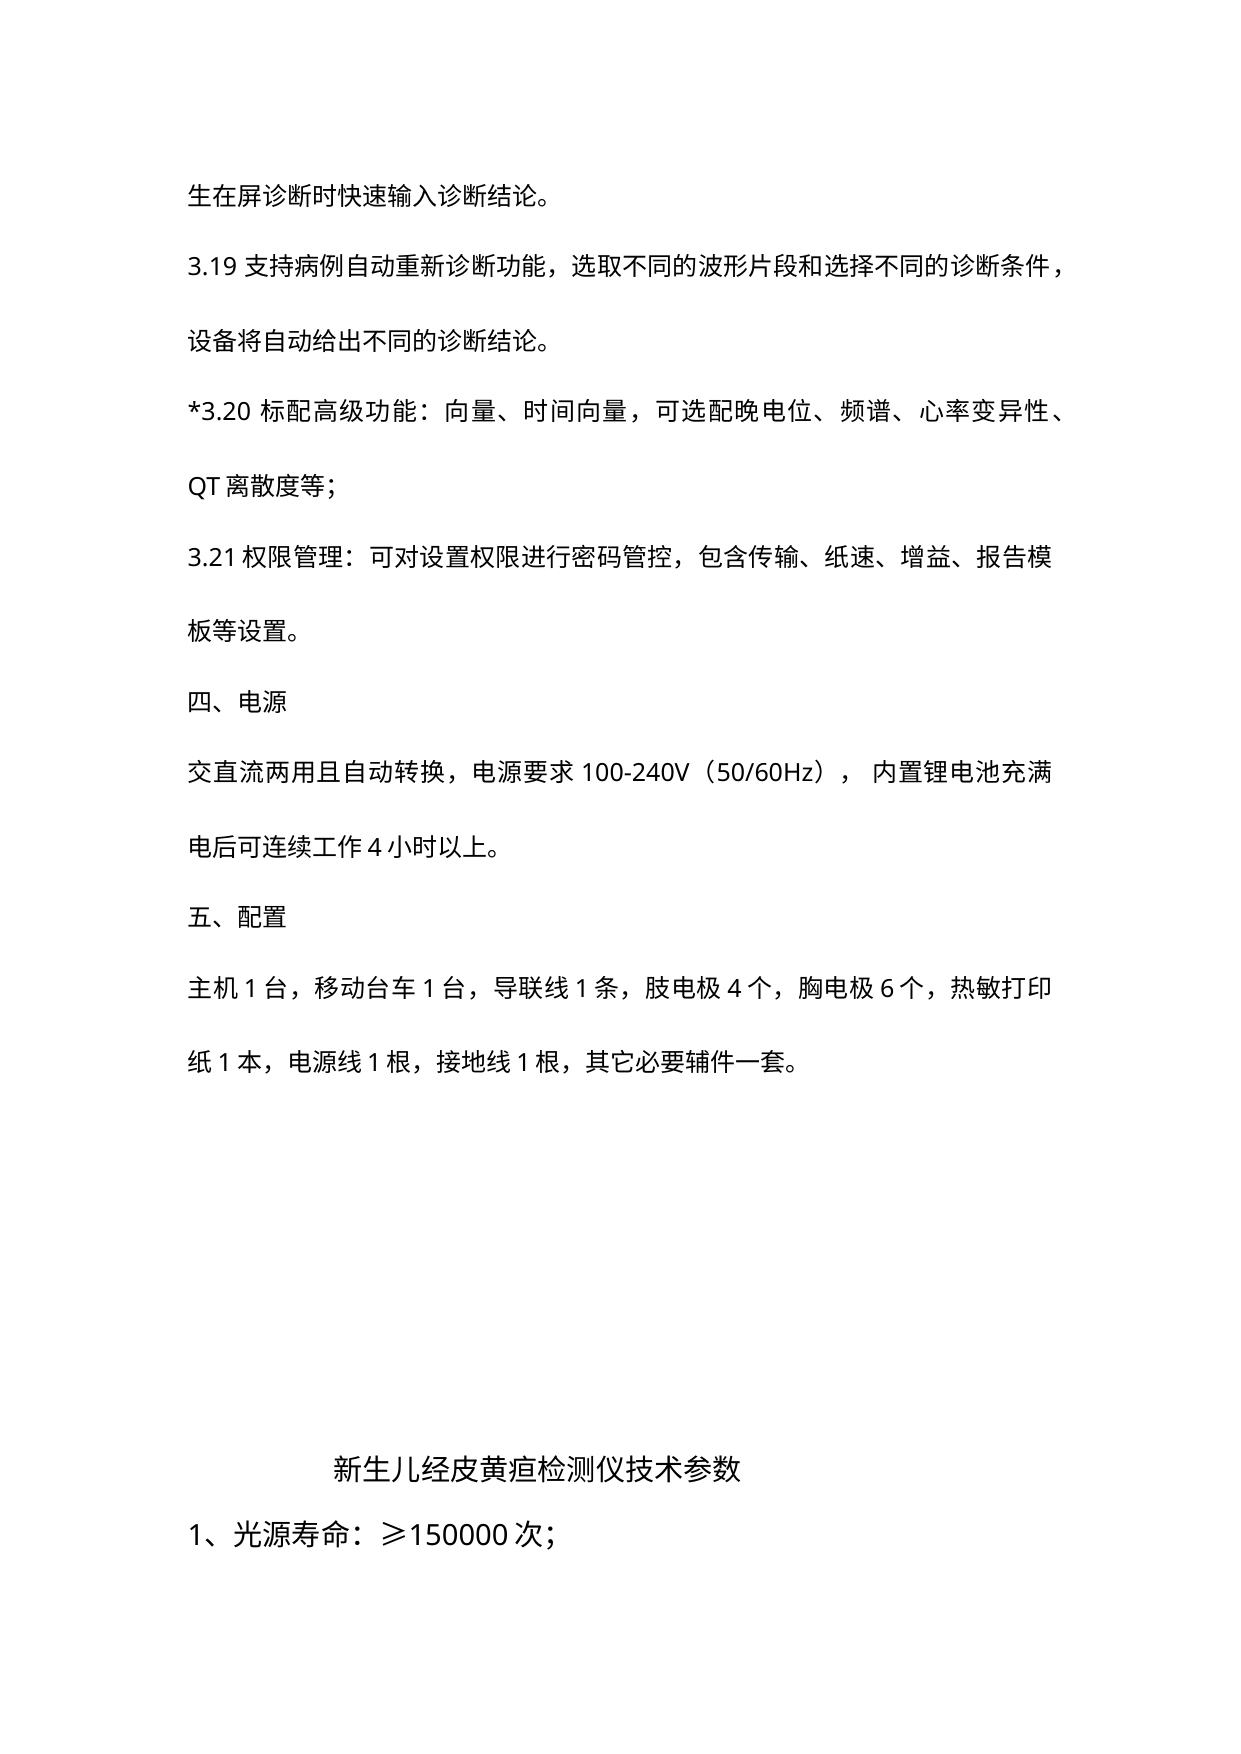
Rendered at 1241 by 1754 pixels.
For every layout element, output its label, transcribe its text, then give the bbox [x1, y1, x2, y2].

text 3.21权限管理：可对设置权限进行密码管控，包含传输、纸速、增益、报告模板等设置。 [187, 523, 1053, 662]
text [187, 162, 1053, 227]
text 主机1台，移动台车1台，导联线1条，肢电极4个，胸电极6个，热敏打印纸1本，电源线1根，接地线1根，其它必要辅件一套。 [187, 954, 1053, 1093]
text 1、光源寿命：≥150000次； [187, 1501, 1053, 1566]
text *3.20 标配高级功能：向量、时间向量，可选配晚电位、频谱、心率变异性、QT离散度等； [187, 377, 1053, 517]
text 五、配置 [187, 883, 1053, 948]
text 新生儿经皮黄疸检测仪技术参数 [187, 1436, 1053, 1501]
text 四、电源 [187, 668, 1053, 733]
text 3.19 支持病例自动重新诊断功能，选取不同的波形片段和选择不同的诊断条件，设备将自动给出不同的诊断结论。 [187, 232, 1053, 372]
text 交直流两用且自动转换，电源要求100-240V（50/60Hz）， 内置锂电池充满电后可连续工作4小时以上。 [187, 738, 1053, 878]
